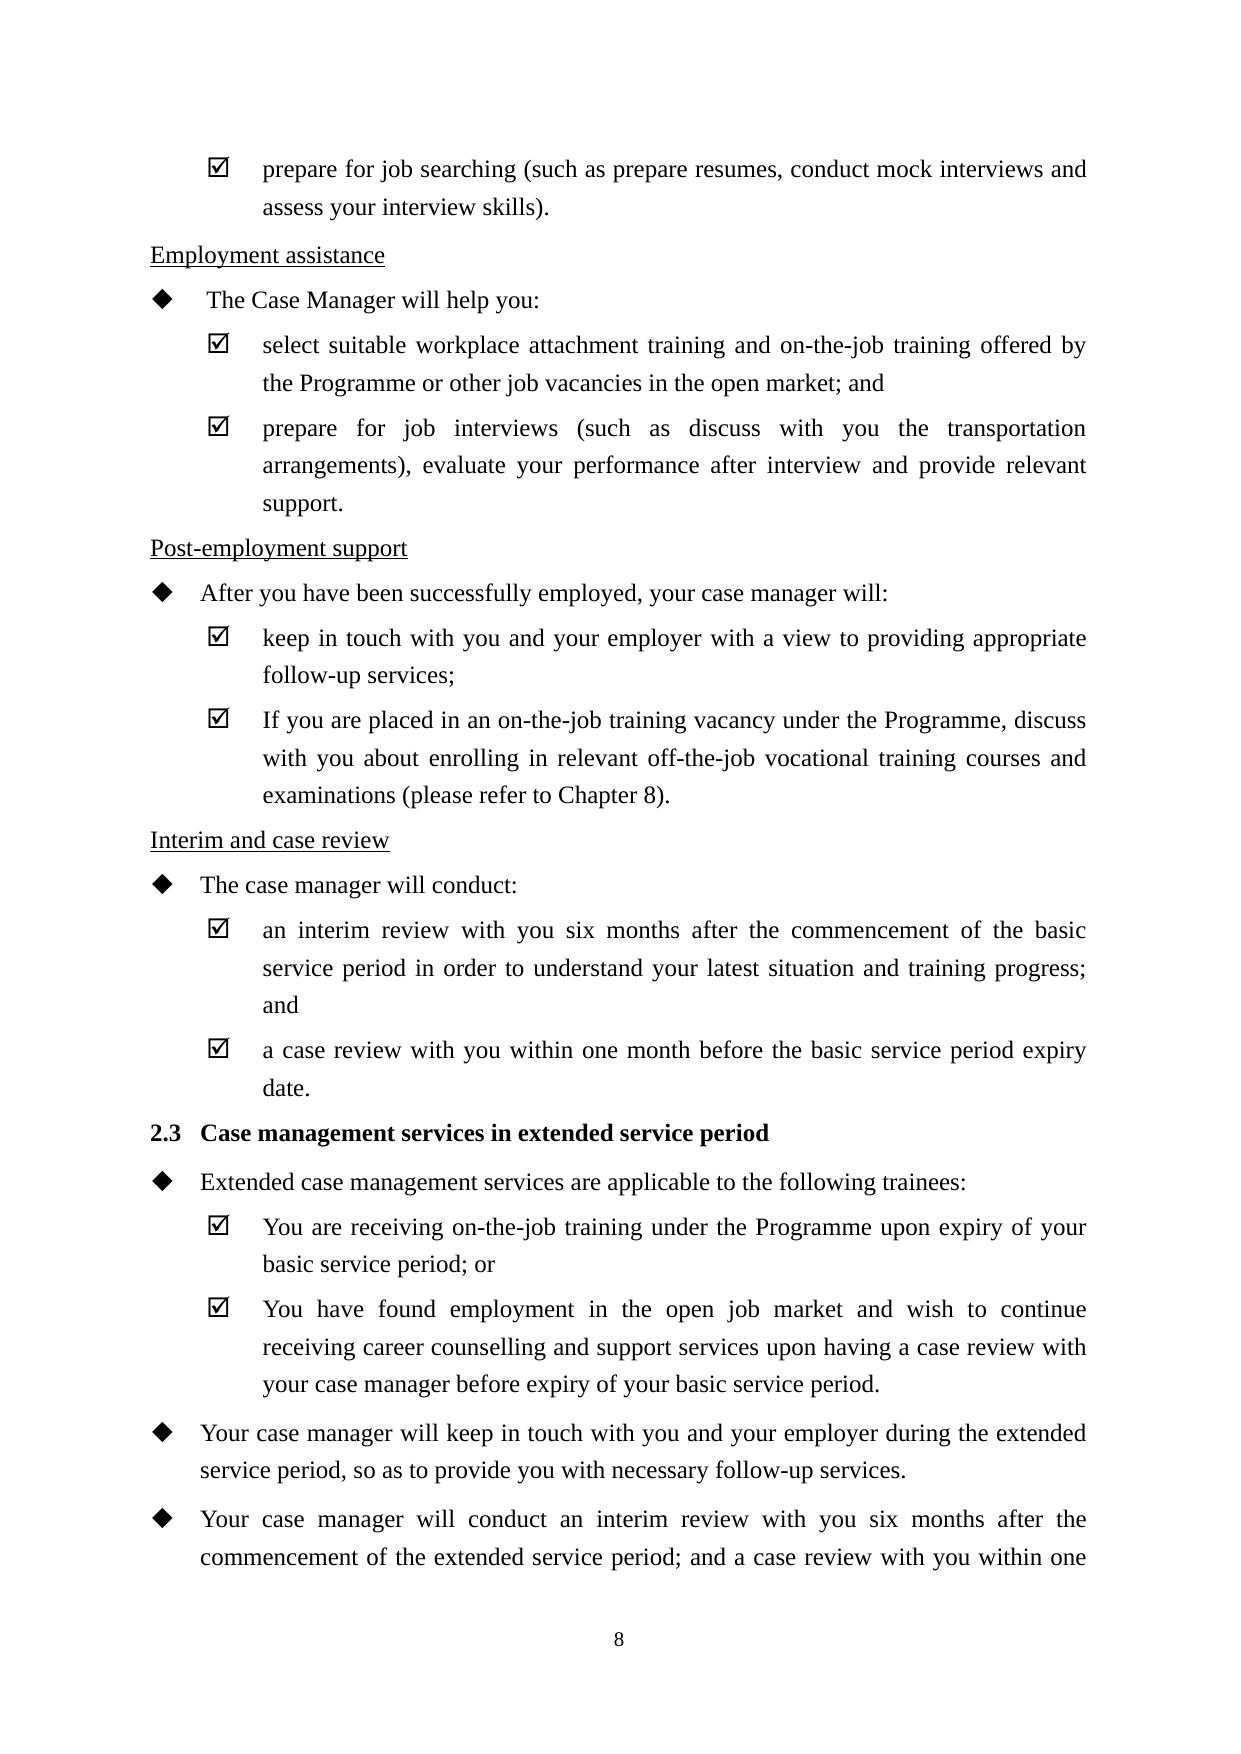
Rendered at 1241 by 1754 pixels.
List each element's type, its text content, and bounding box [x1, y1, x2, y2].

list Case management services in extended service period [150, 1114, 1087, 1151]
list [150, 1500, 1087, 1575]
list After you have been successfully employed, your case manager will: [150, 574, 1087, 611]
list The case manager will conduct: [150, 866, 1087, 904]
list a case review with you within one month before the basic service period expiry date. [206, 1031, 1087, 1106]
list prepare for job interviews (such as discuss with you the transportation arrangements), evaluate your performance after interview and provide relevant support. [206, 409, 1087, 521]
list prepare for job searching (such as prepare resumes, conduct mock interviews and assess your interview skills). [206, 150, 1087, 225]
list Your case manager will keep in touch with you and your employer during the extended service period, so as to provide you with necessary follow-up services. [150, 1414, 1087, 1489]
text Post-employment support [150, 529, 1103, 566]
text Interim and case review [150, 821, 1087, 859]
list You have found employment in the open job market and wish to continue receiving career counselling and support services upon having a case review with your case manager before expiry of your basic service period. [206, 1290, 1087, 1402]
list The Case Manager will help you: [150, 281, 1103, 319]
list select suitable workplace attachment training and on-the-job training offered by the Programme or other job vacancies in the open market; and [206, 326, 1087, 401]
list an interim review with you six months after the commencement of the basic service period in order to understand your latest situation and training progress; and [206, 911, 1087, 1024]
text Employment assistance [150, 236, 1087, 274]
list Extended case management services are applicable to the following trainees: [150, 1162, 1087, 1200]
list If you are placed in an on-the-job training vacancy under the Programme, discuss with you about enrolling in relevant off-the-job vocational training courses and examinations (please refer to Chapter 8). [206, 701, 1087, 814]
list You are receiving on-the-job training under the Programme upon expiry of your basic service period; or [206, 1207, 1087, 1282]
list keep in touch with you and your employer with a view to providing appropriate follow-up services; [206, 619, 1087, 694]
